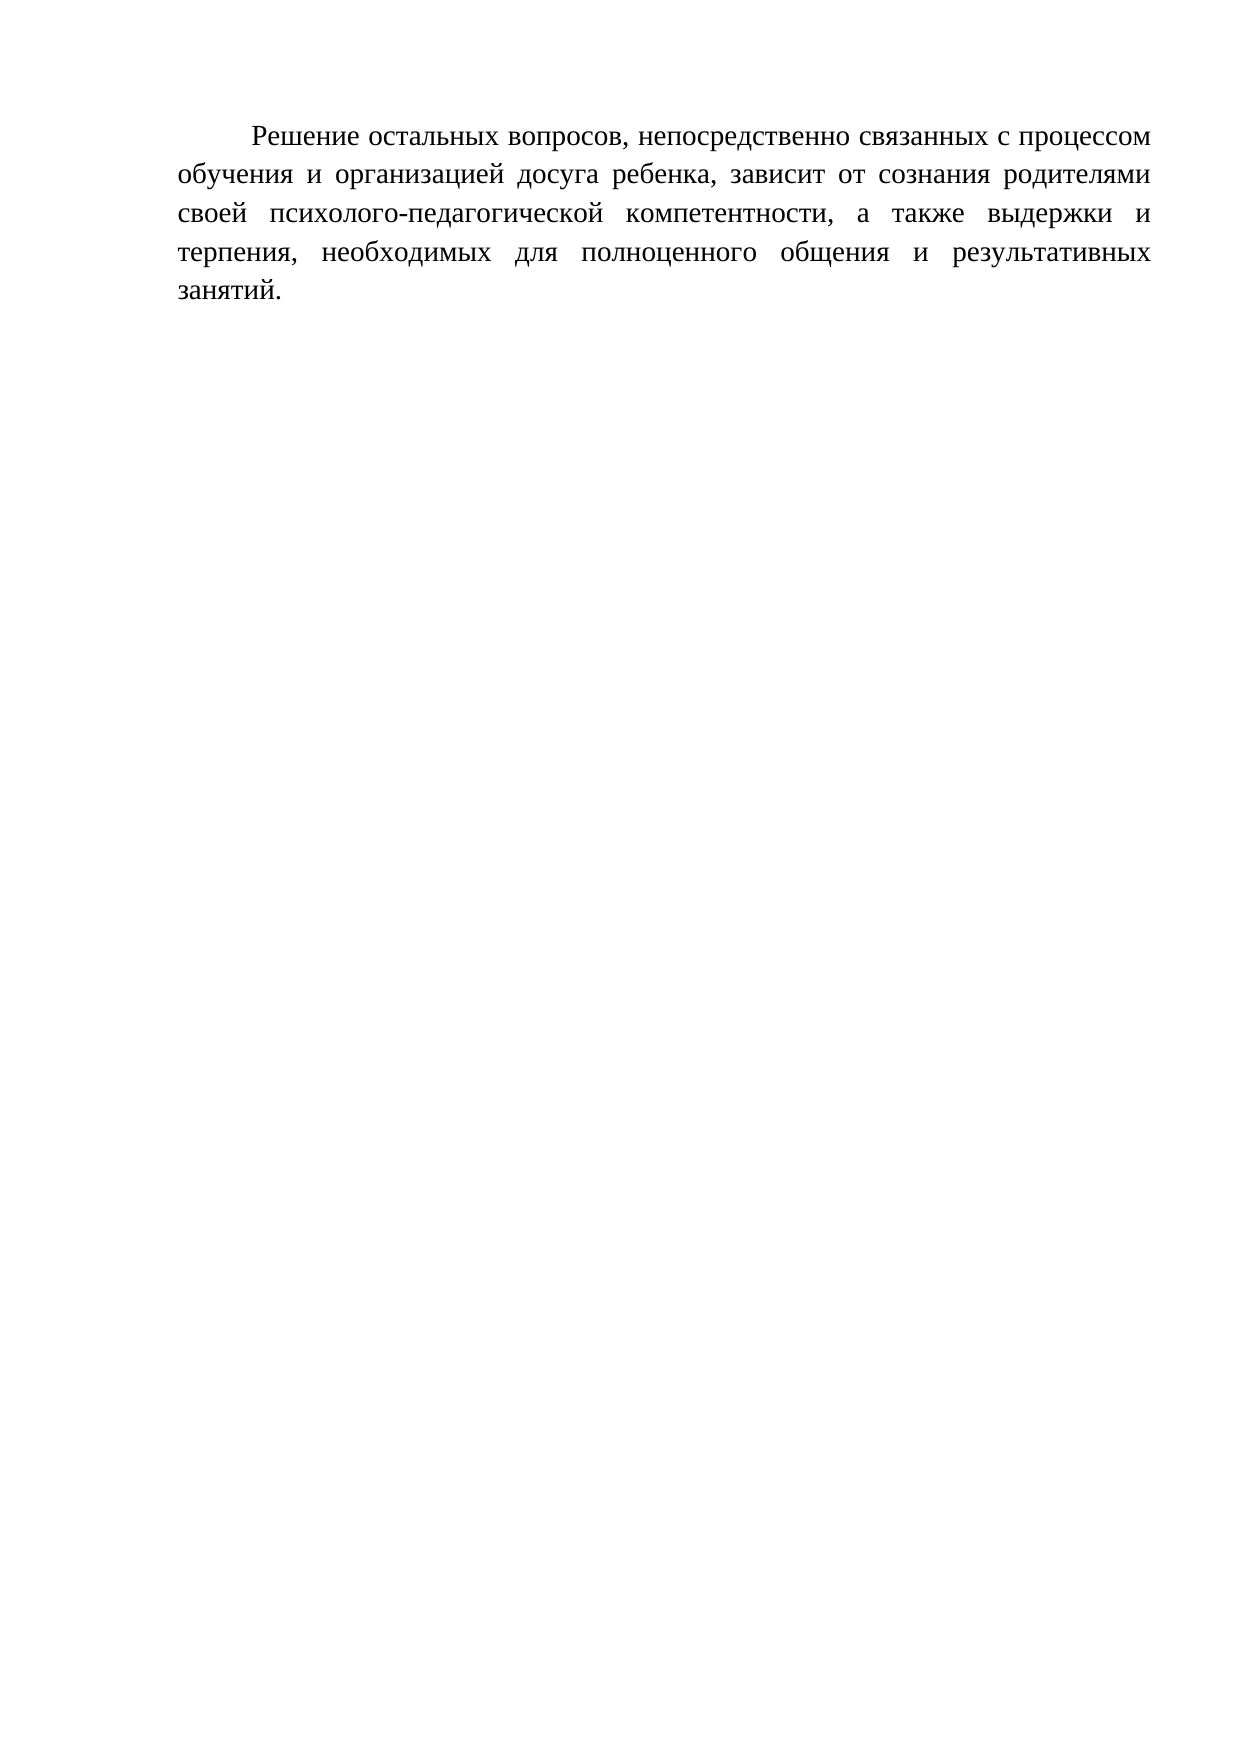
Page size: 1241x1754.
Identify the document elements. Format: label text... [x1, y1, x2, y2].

text Решение остальных вопросов, непосредственно связанных с процессом обучения и организацией досуга ребенка, зависит от сознания родителями своей психолого-педагогической компетентности, а также выдержки и терпения, необходимых для полноценного общения и результативных занятий. [177, 118, 1152, 306]
